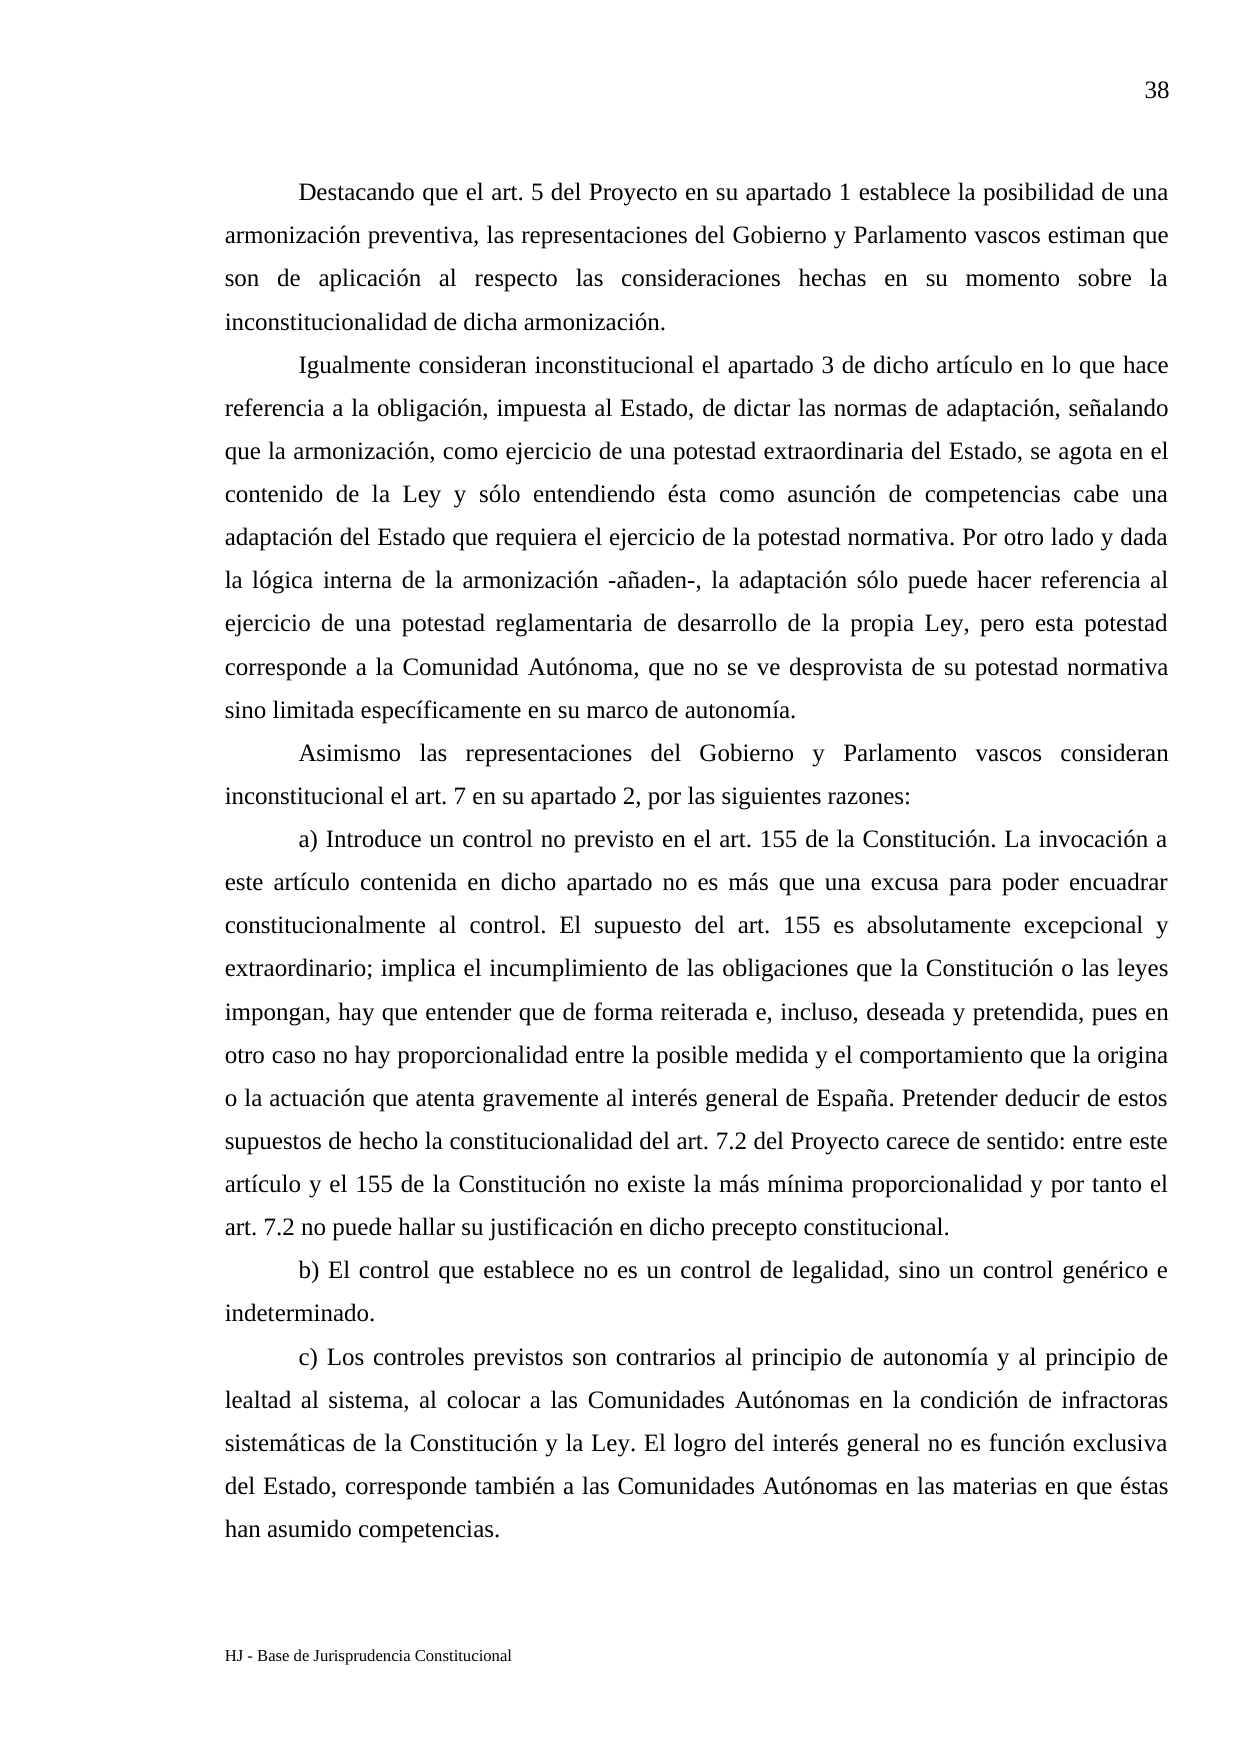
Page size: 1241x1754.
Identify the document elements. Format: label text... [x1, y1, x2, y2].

text Igualmente consideran inconstitucional el apartado 3 de dicho artículo en lo que hace referencia a la obligación, impuesta al Estado, de dictar las normas de adaptación, señalando que la armonización, como ejercicio de una potestad extraordinaria del Estado, se agota en el contenido de la Ley y sólo entendiendo ésta como asunción de competencias cabe una adaptación del Estado que requiera el ejercicio de la potestad normativa. Por otro lado y dada la lógica interna de la armonización -añaden-, la adaptación sólo puede hacer referencia al ejercicio de una potestad reglamentaria de desarrollo de la propia Ley, pero esta potestad corresponde a la Comunidad Autónoma, que no se ve desprovista de su potestad normativa sino limitada específicamente en su marco de autonomía. [224, 350, 1169, 723]
text a) Introduce un control no previsto en el art. 155 de la Constitución. La invocación a este artículo contenida en dicho apartado no es más que una excusa para poder encuadrar constitucionalmente al control. El supuesto del art. 155 es absolutamente excepcional y extraordinario; implica el incumplimiento de las obligaciones que la Constitución o las leyes impongan, hay que entender que de forma reiterada e, incluso, deseada y pretendida, pues en otro caso no hay proporcionalidad entre la posible medida y el comportamiento que la origina o la actuación que atenta gravemente al interés general de España. Pretender deducir de estos supuestos de hecho la constitucionalidad del art. 7.2 del Proyecto carece de sentido: entre este artículo y el 155 de la Constitución no existe la más mínima proporcionalidad y por tanto el art. 7.2 no puede hallar su justificación en dicho precepto constitucional. [224, 824, 1169, 1241]
text Destacando que el art. 5 del Proyecto en su apartado 1 establece la posibilidad de una armonización preventiva, las representaciones del Gobierno y Parlamento vascos estiman que son de aplicación al respecto las consideraciones hechas en su momento sobre la inconstitucionalidad de dicha armonización. [224, 177, 1169, 335]
text b) El control que establece no es un control de legalidad, sino un control genérico e indeterminado. [224, 1255, 1169, 1327]
text c) Los controles previstos son contrarios al principio de autonomía y al principio de lealtad al sistema, al colocar a las Comunidades Autónomas en la condición de infractoras sistemáticas de la Constitución y la Ley. El logro del interés general no es función exclusiva del Estado, corresponde también a las Comunidades Autónomas en las materias en que éstas han asumido competencias. [224, 1342, 1169, 1543]
text Asimismo las representaciones del Gobierno y Parlamento vascos consideran inconstitucional el art. 7 en su apartado 2, por las siguientes razones: [224, 738, 1169, 810]
